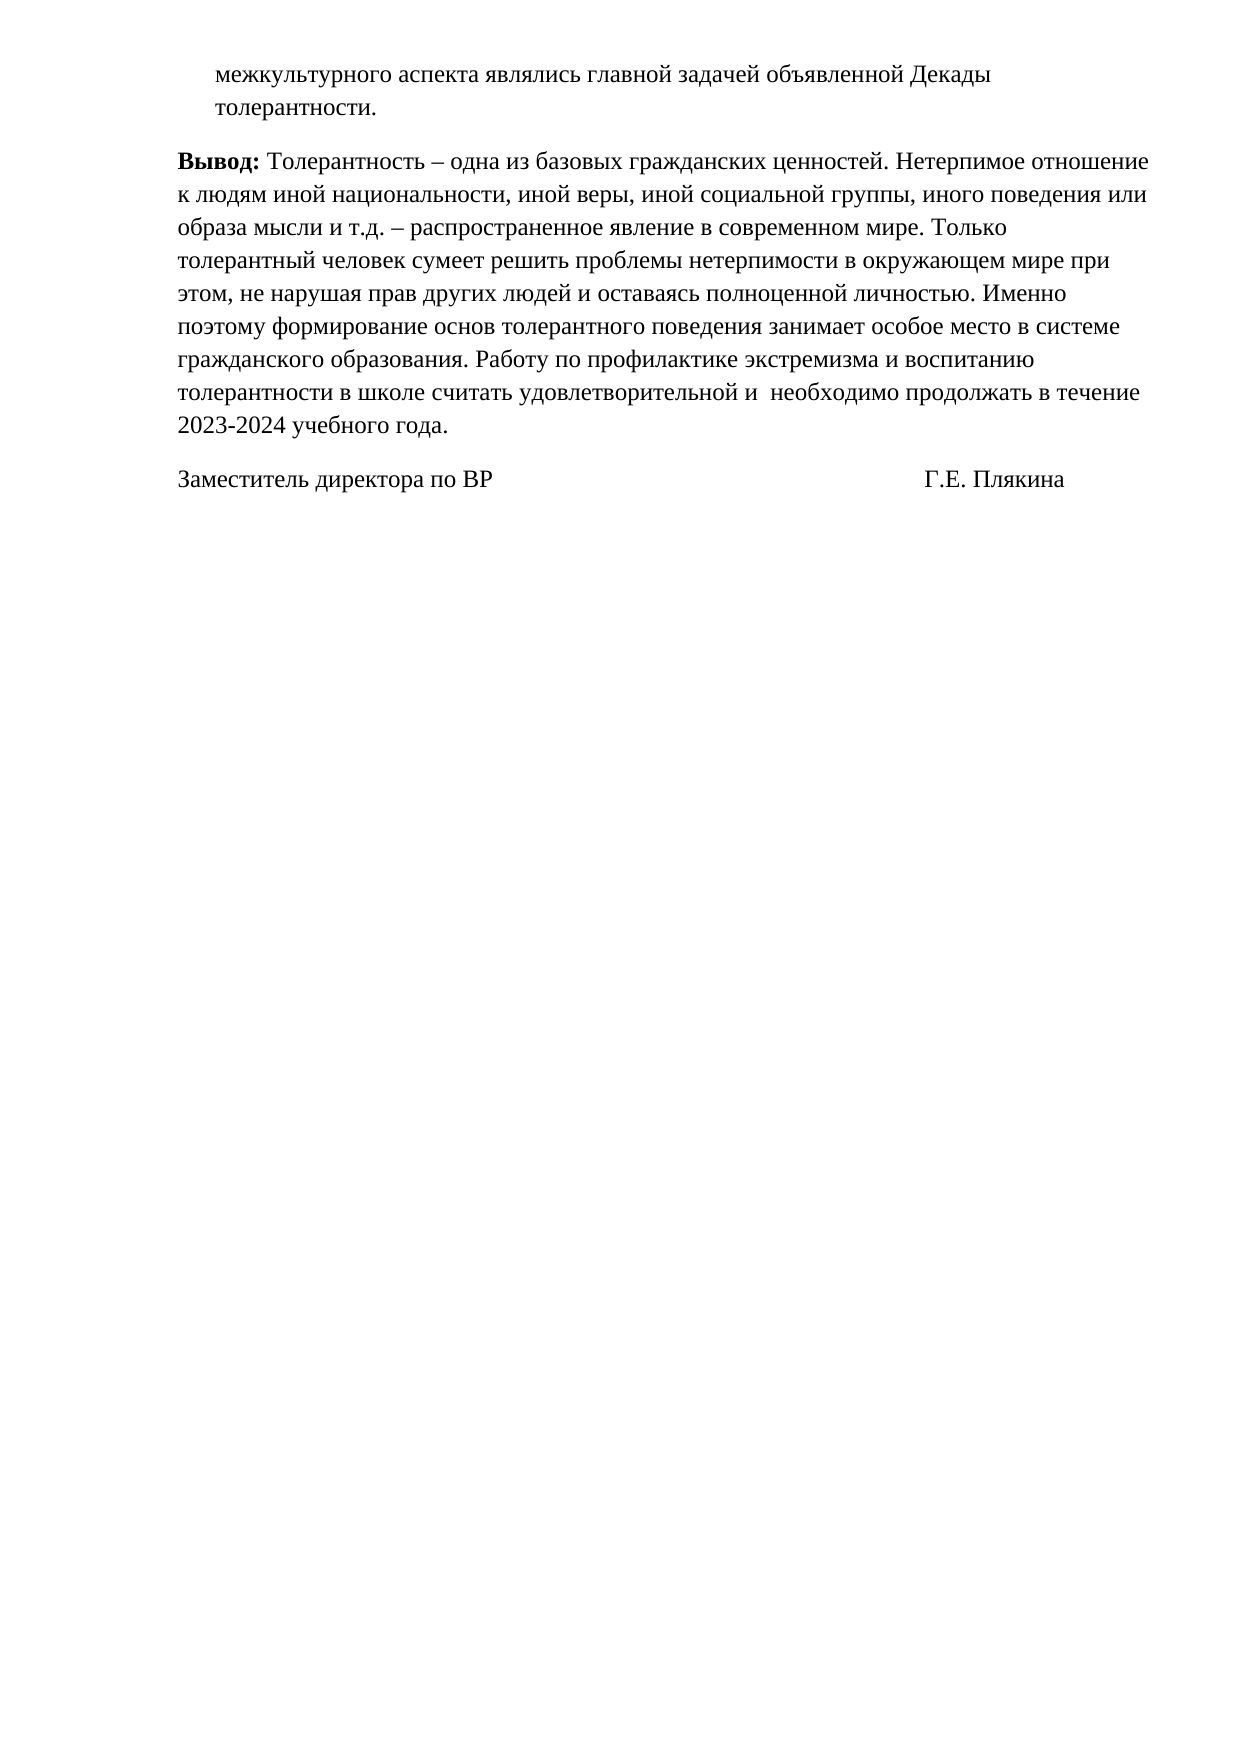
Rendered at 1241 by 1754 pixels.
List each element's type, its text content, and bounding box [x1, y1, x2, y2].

text Заместитель директора по ВР Г.Е. Плякина [177, 464, 1152, 493]
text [215, 59, 1152, 121]
text Вывод: Толерантность – одна из базовых гражданских ценностей. Нетерпимое отношение к людям иной национальности, иной веры, иной социальной группы, иного поведения или образа мысли и т.д. – распространенное явление в современном мире. Только толерантный человек сумеет решить проблемы нетерпимости в окружающем мире при этом, не нарушая прав других людей и оставаясь полноценной личностью. Именно поэтому формирование основ толерантного поведения занимает особое место в системе гражданского образования. Работу по профилактике экстремизма и воспитанию толерантности в школе считать удовлетворительной и необходимо продолжать в течение 2023-2024 учебного года. [177, 146, 1152, 439]
